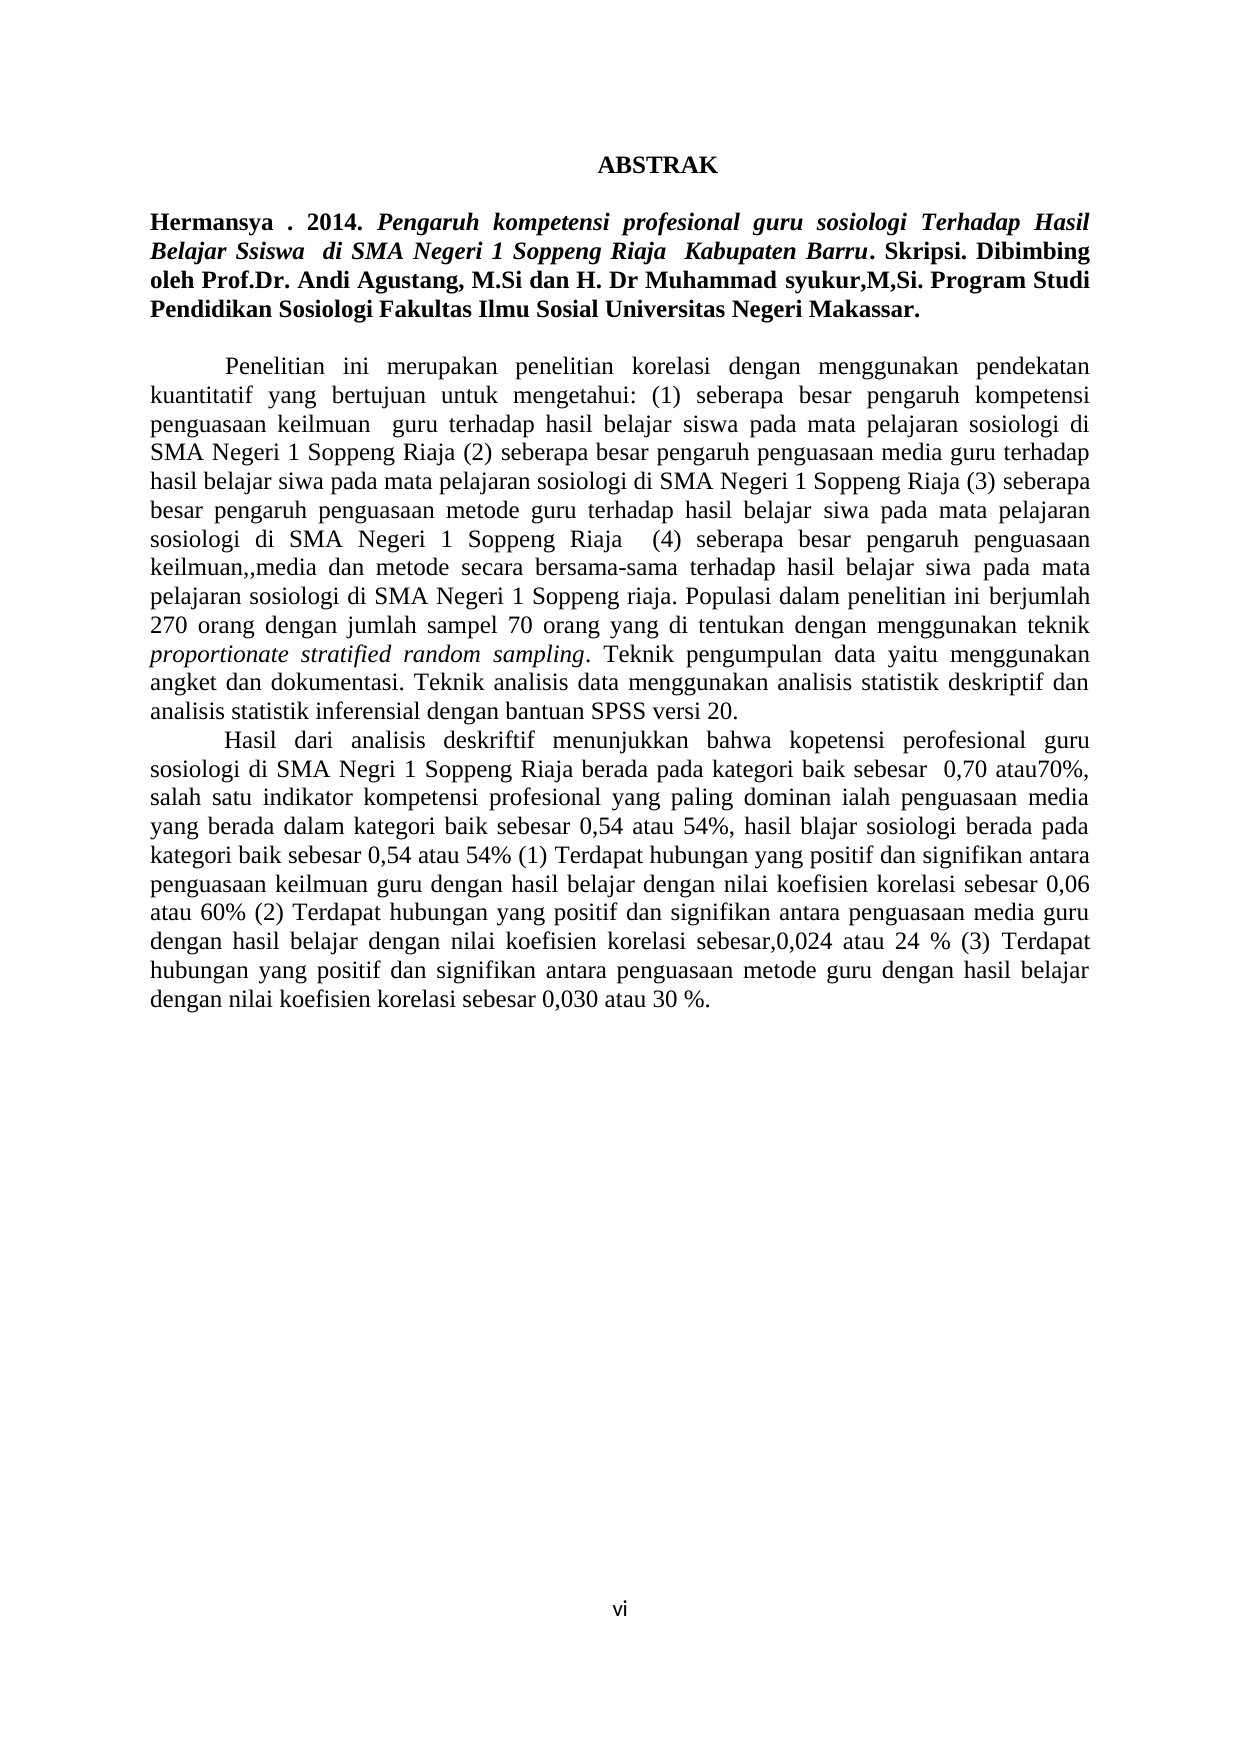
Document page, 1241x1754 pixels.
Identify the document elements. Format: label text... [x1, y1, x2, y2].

text ABSTRAK [150, 150, 1090, 179]
list Hasil dari analisis deskriftif menunjukkan bahwa kopetensi perofesional guru sosiologi di SMA Negri 1 Soppeng Riaja berada pada kategori baik sebesar 0,70 atau70%, salah satu indikator kompetensi profesional yang paling dominan ialah penguasaan media yang berada dalam kategori baik sebesar 0,54 atau 54%, hasil blajar sosiologi berada pada kategori baik sebesar 0,54 atau 54% (1) Terdapat hubungan yang positif dan signifikan antara penguasaan keilmuan guru dengan hasil belajar dengan nilai koefisien korelasi sebesar 0,06 atau 60% (2) Terdapat hubungan yang positif dan signifikan antara penguasaan media guru dengan hasil belajar dengan nilai koefisien korelasi sebesar,0,024 atau 24 % (3) Terdapat hubungan yang positif dan signifikan antara penguasaan metode guru dengan hasil belajar dengan nilai koefisien korelasi sebesar 0,030 atau 30 %. [150, 725, 1090, 1012]
text Penelitian ini merupakan penelitian korelasi dengan menggunakan pendekatan kuantitatif yang bertujuan untuk mengetahui: (1) seberapa besar pengaruh kompetensi penguasaan keilmuan guru terhadap hasil belajar siswa pada mata pelajaran sosiologi di SMA Negeri 1 Soppeng Riaja (2) seberapa besar pengaruh penguasaan media guru terhadap hasil belajar siwa pada mata pelajaran sosiologi di SMA Negeri 1 Soppeng Riaja (3) seberapa besar pengaruh penguasaan metode guru terhadap hasil belajar siwa pada mata pelajaran sosiologi di SMA Negeri 1 Soppeng Riaja (4) seberapa besar pengaruh penguasaan keilmuan,,media dan metode secara bersama-sama terhadap hasil belajar siwa pada mata pelajaran sosiologi di SMA Negeri 1 Soppeng riaja. Populasi dalam penelitian ini berjumlah 270 orang dengan jumlah sampel 70 orang yang di tentukan dengan menggunakan teknik proportionate stratified random sampling. Teknik pengumpulan data yaitu menggunakan angket dan dokumentasi. Teknik analisis data menggunakan analisis statistik deskriptif dan analisis statistik inferensial dengan bantuan SPSS versi 20. [150, 351, 1090, 725]
text Hermansya . 2014. Pengaruh kompetensi profesional guru sosiologi Terhadap Hasil Belajar Ssiswa di SMA Negeri 1 Soppeng Riaja Kabupaten Barru. Skripsi. Dibimbing oleh Prof.Dr. Andi Agustang, M.Si dan H. Dr Muhammad syukur,M,Si. Program Studi Pendidikan Sosiologi Fakultas Ilmu Sosial Universitas Negeri Makassar. [150, 207, 1090, 322]
